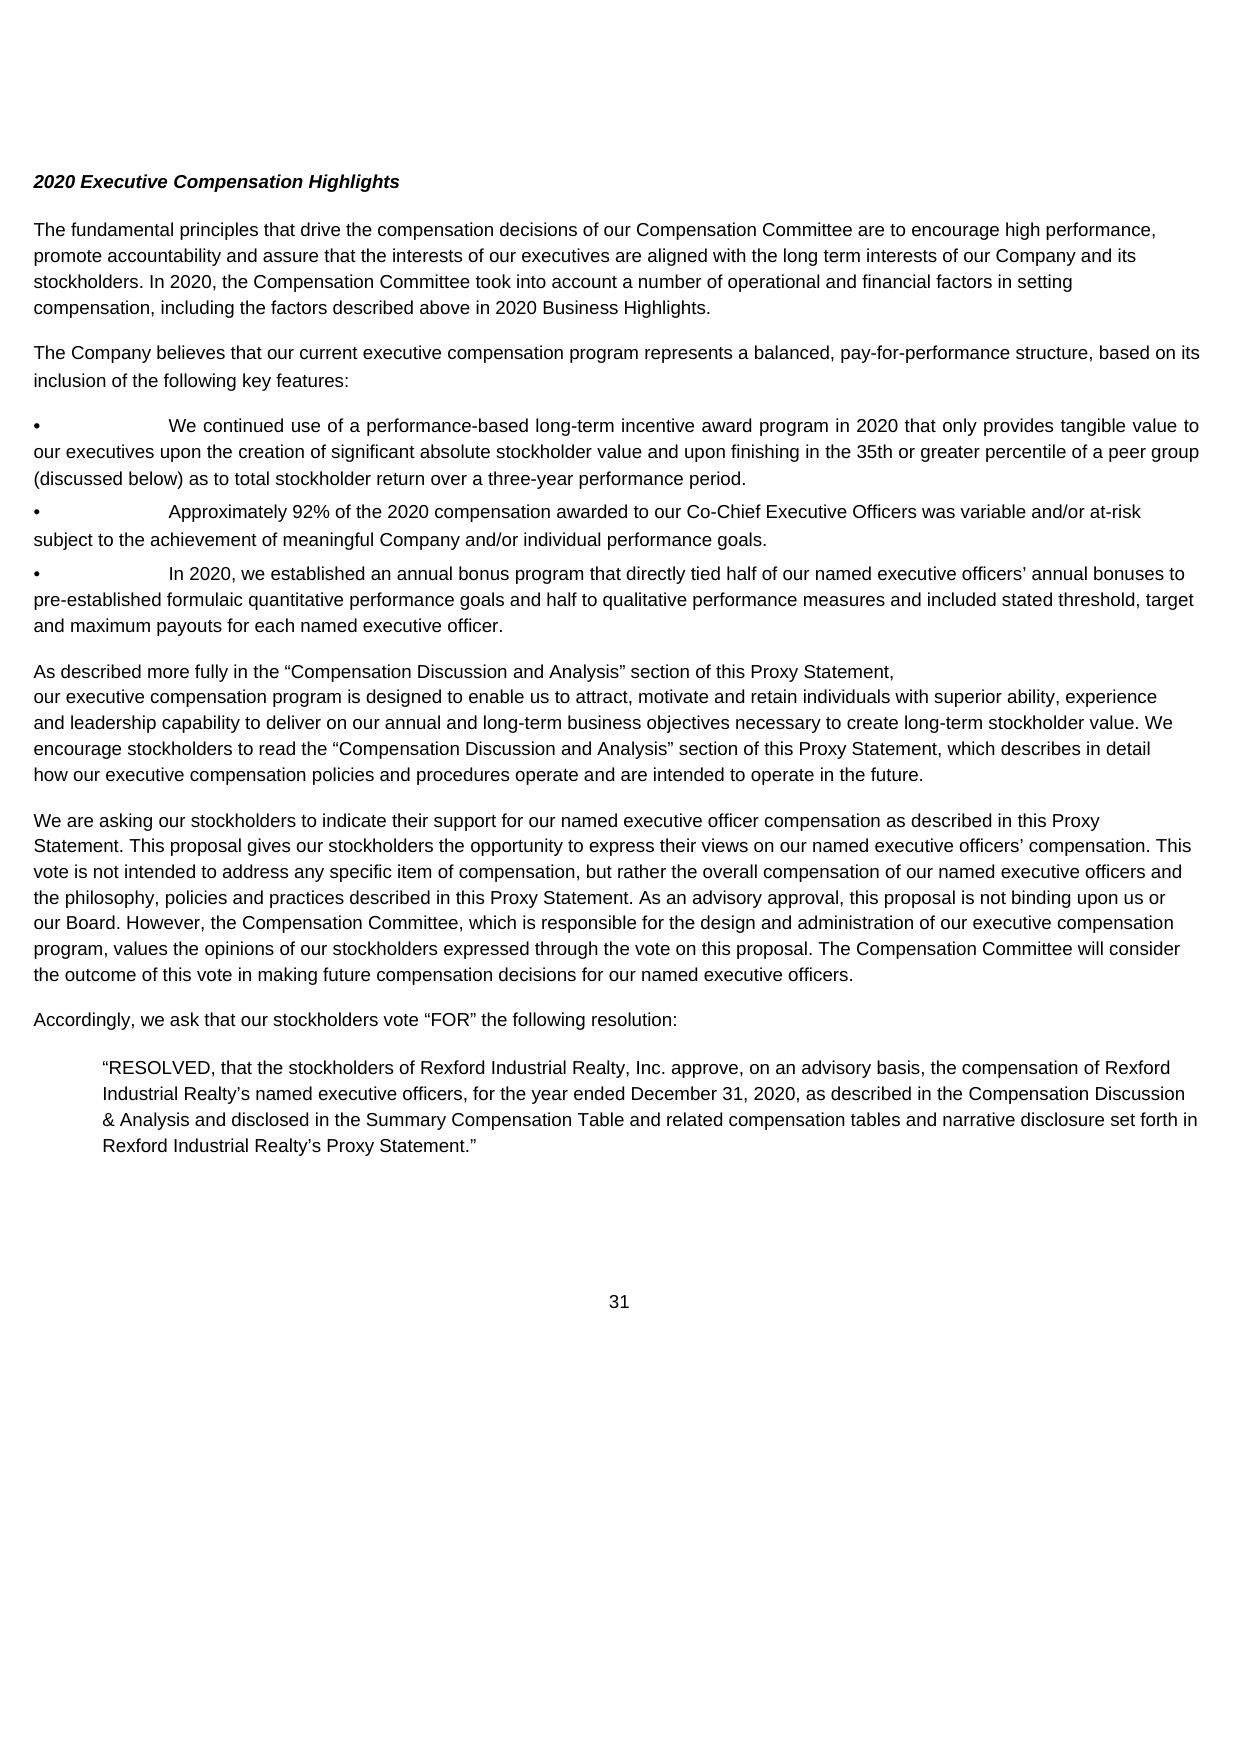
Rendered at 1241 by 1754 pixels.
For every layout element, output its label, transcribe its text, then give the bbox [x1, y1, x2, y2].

text 31 [33, 1291, 1205, 1313]
list Approximately 92% of the 2020 compensation awarded to our Co-Chief Executive Officers was variable and/or at-risk subject to the achievement of meaningful Company and/or individual performance goals. [33, 501, 1201, 550]
text 2020 Executive Compensation Highlights [33, 171, 1201, 192]
text our executive compensation program is designed to enable us to attract, motivate and retain individuals with superior ability, experience and leadership capability to deliver on our annual and long-term business objectives necessary to create long-term stockholder value. We encourage stockholders to read the “Compensation Discussion and Analysis” section of this Proxy Statement, which describes in detail how our executive compensation policies and procedures operate and are intended to operate in the future. [33, 686, 1186, 786]
text Accordingly, we ask that our stockholders vote “FOR” the following resolution: [33, 1009, 1201, 1030]
list We continued use of a performance-based long-term incentive award program in 2020 that only provides tangible value to our executives upon the creation of significant absolute stockholder value and upon finishing in the 35th or greater percentile of a peer group (discussed below) as to total stockholder return over a three-year performance period. [33, 415, 1201, 489]
text We are asking our stockholders to indicate their support for our named executive officer compensation as described in this Proxy Statement. This proposal gives our stockholders the opportunity to express their views on our named executive officers’ compensation. This vote is not intended to address any specific item of compensation, but rather the overall compensation of our named executive officers and the philosophy, policies and practices described in this Proxy Statement. As an advisory approval, this proposal is not binding upon us or our Board. However, the Compensation Committee, which is responsible for the design and administration of our executive compensation program, values the opinions of our stockholders expressed through the vote on this proposal. The Compensation Committee will consider the outcome of this vote in making future compensation decisions for our named executive officers. [33, 809, 1192, 985]
text As described more fully in the “Compensation Discussion and Analysis” section of this Proxy Statement, [33, 661, 1201, 682]
text The fundamental principles that drive the compensation decisions of our Compensation Committee are to encourage high performance, promote accountability and assure that the interests of our executives are aligned with the long term interests of our Company and its stockholders. In 2020, the Compensation Committee took into account a number of operational and financial factors in setting compensation, including the factors described above in 2020 Business Highlights. [33, 218, 1199, 318]
list In 2020, we established an annual bonus program that directly tied half of our named executive officers’ annual bonuses to pre-established formulaic quantitative performance goals and half to qualitative performance measures and included stated threshold, target and maximum payouts for each named executive officer. [33, 563, 1201, 637]
text The Company believes that our current executive compensation program represents a balanced, pay-for-performance structure, based on its inclusion of the following key features: [33, 342, 1201, 391]
text “RESOLVED, that the stockholders of Rexford Industrial Realty, Inc. approve, on an advisory basis, the compensation of Rexford Industrial Realty’s named executive officers, for the year ended December 31, 2020, as described in the Compensation Discussion & Analysis and disclosed in the Summary Compensation Table and related compensation tables and narrative disclosure set forth in Rexford Industrial Realty’s Proxy Statement.” [102, 1057, 1199, 1156]
